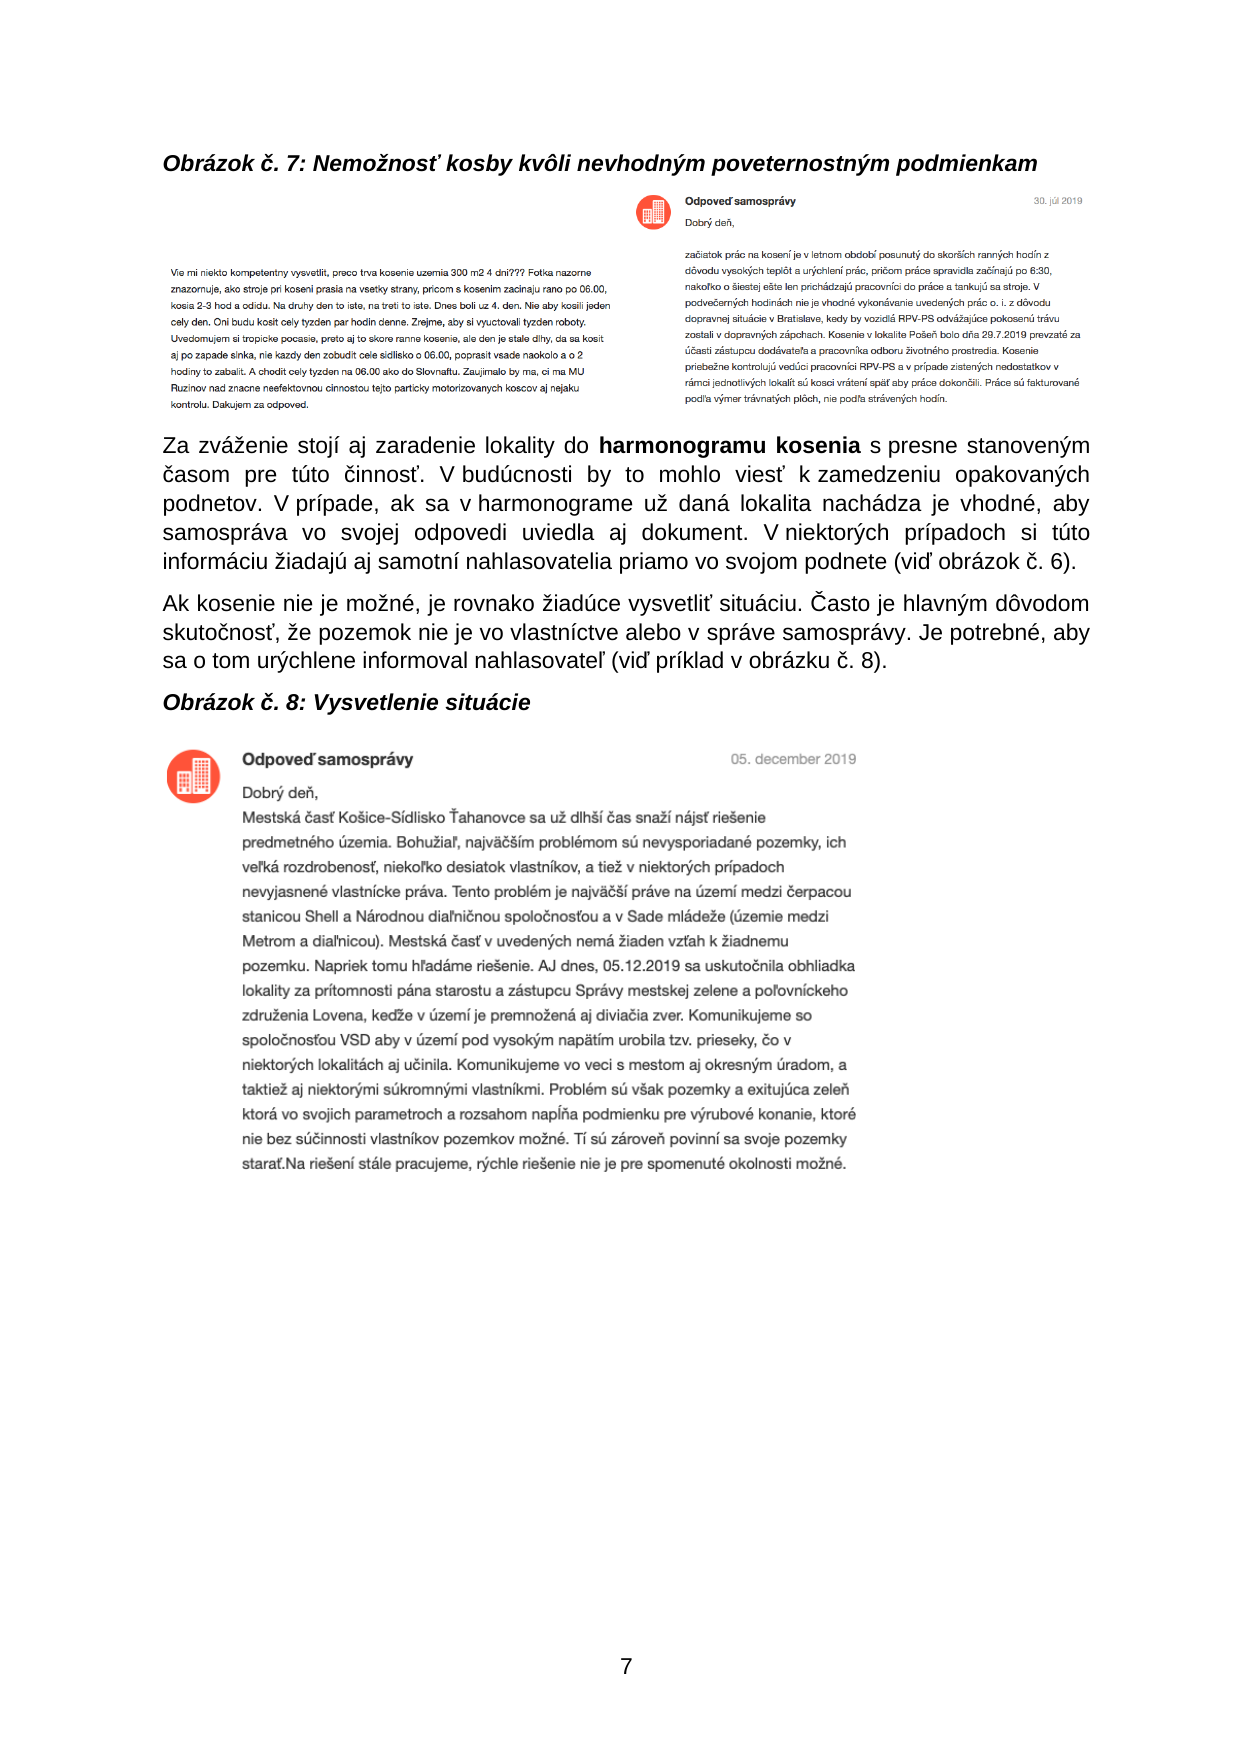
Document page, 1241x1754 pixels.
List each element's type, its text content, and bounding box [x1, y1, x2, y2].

text Obrázok č. 8: Vysvetlenie situácie [162, 689, 1090, 715]
text Ak kosenie nie je možné, je rovnako žiadúce vysvetliť situáciu. Často je hlavným dôvodom skutočnosť, že pozemok nie je vo vlastníctve alebo v správe samosprávy. Je potrebné, aby sa o tom urýchlene informoval nahlasovateľ (viď príklad v obrázku č. 8). [162, 589, 1090, 674]
text Za zváženie stojí aj zaradenie lokality do harmonogramu kosenia s presne stanoveným časom pre túto činnosť. V budúcnosti by to mohlo viesť k zamedzeniu opakovaných podnetov. V prípade, ak sa v harmonograme už daná lokalita nachádza je vhodné, aby samospráva vo svojej odpovedi uviedla aj dokument. V niektorých prípadoch si túto informáciu žiadajú aj samotní nahlasovatelia priamo vo svojom podnete (viď obrázok č. 6). [162, 432, 1090, 574]
picture [162, 730, 873, 1181]
picture [162, 191, 1085, 418]
text Obrázok č. 7: Nemožnosť kosby kvôli nevhodným poveternostným podmienkam [162, 150, 1090, 176]
